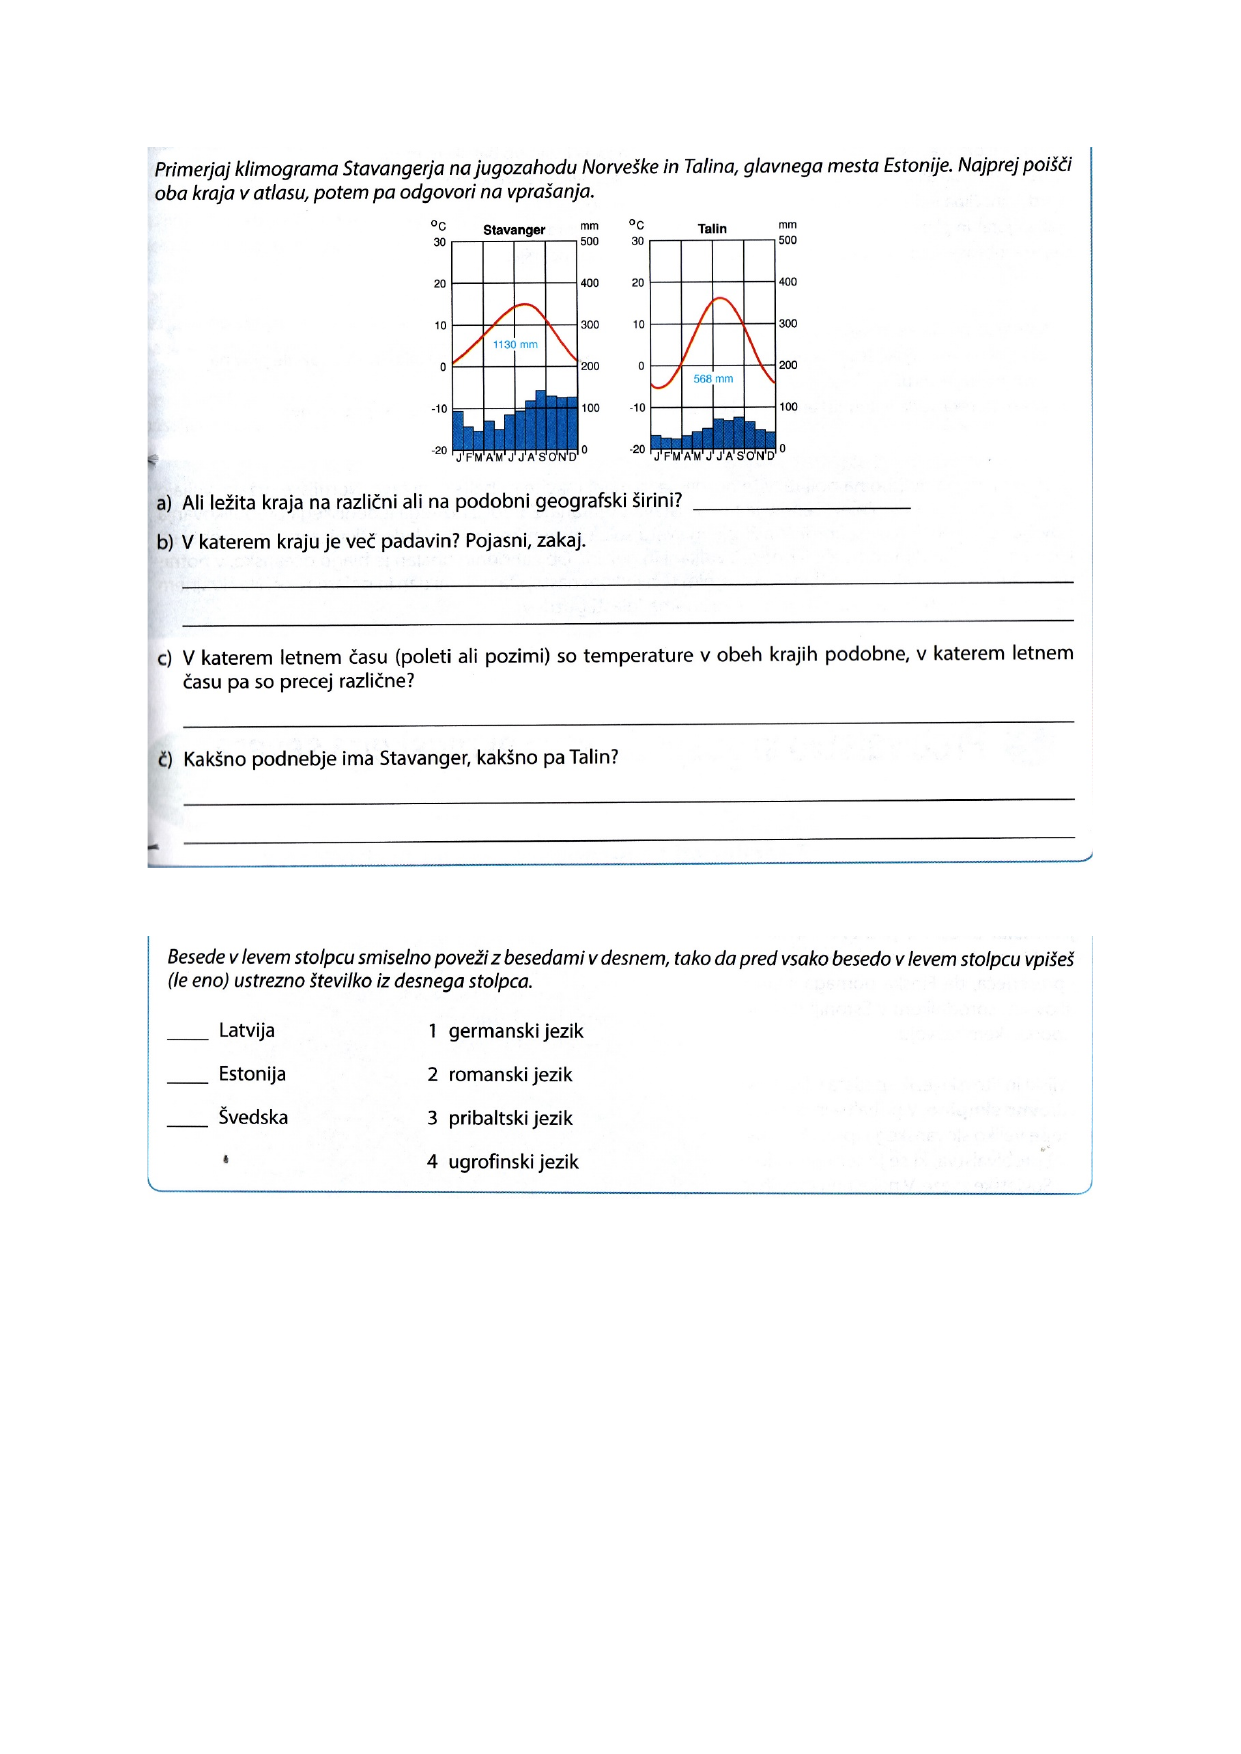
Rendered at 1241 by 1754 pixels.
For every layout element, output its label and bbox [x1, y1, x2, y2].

picture [147, 147, 1093, 868]
picture [147, 936, 1093, 1199]
